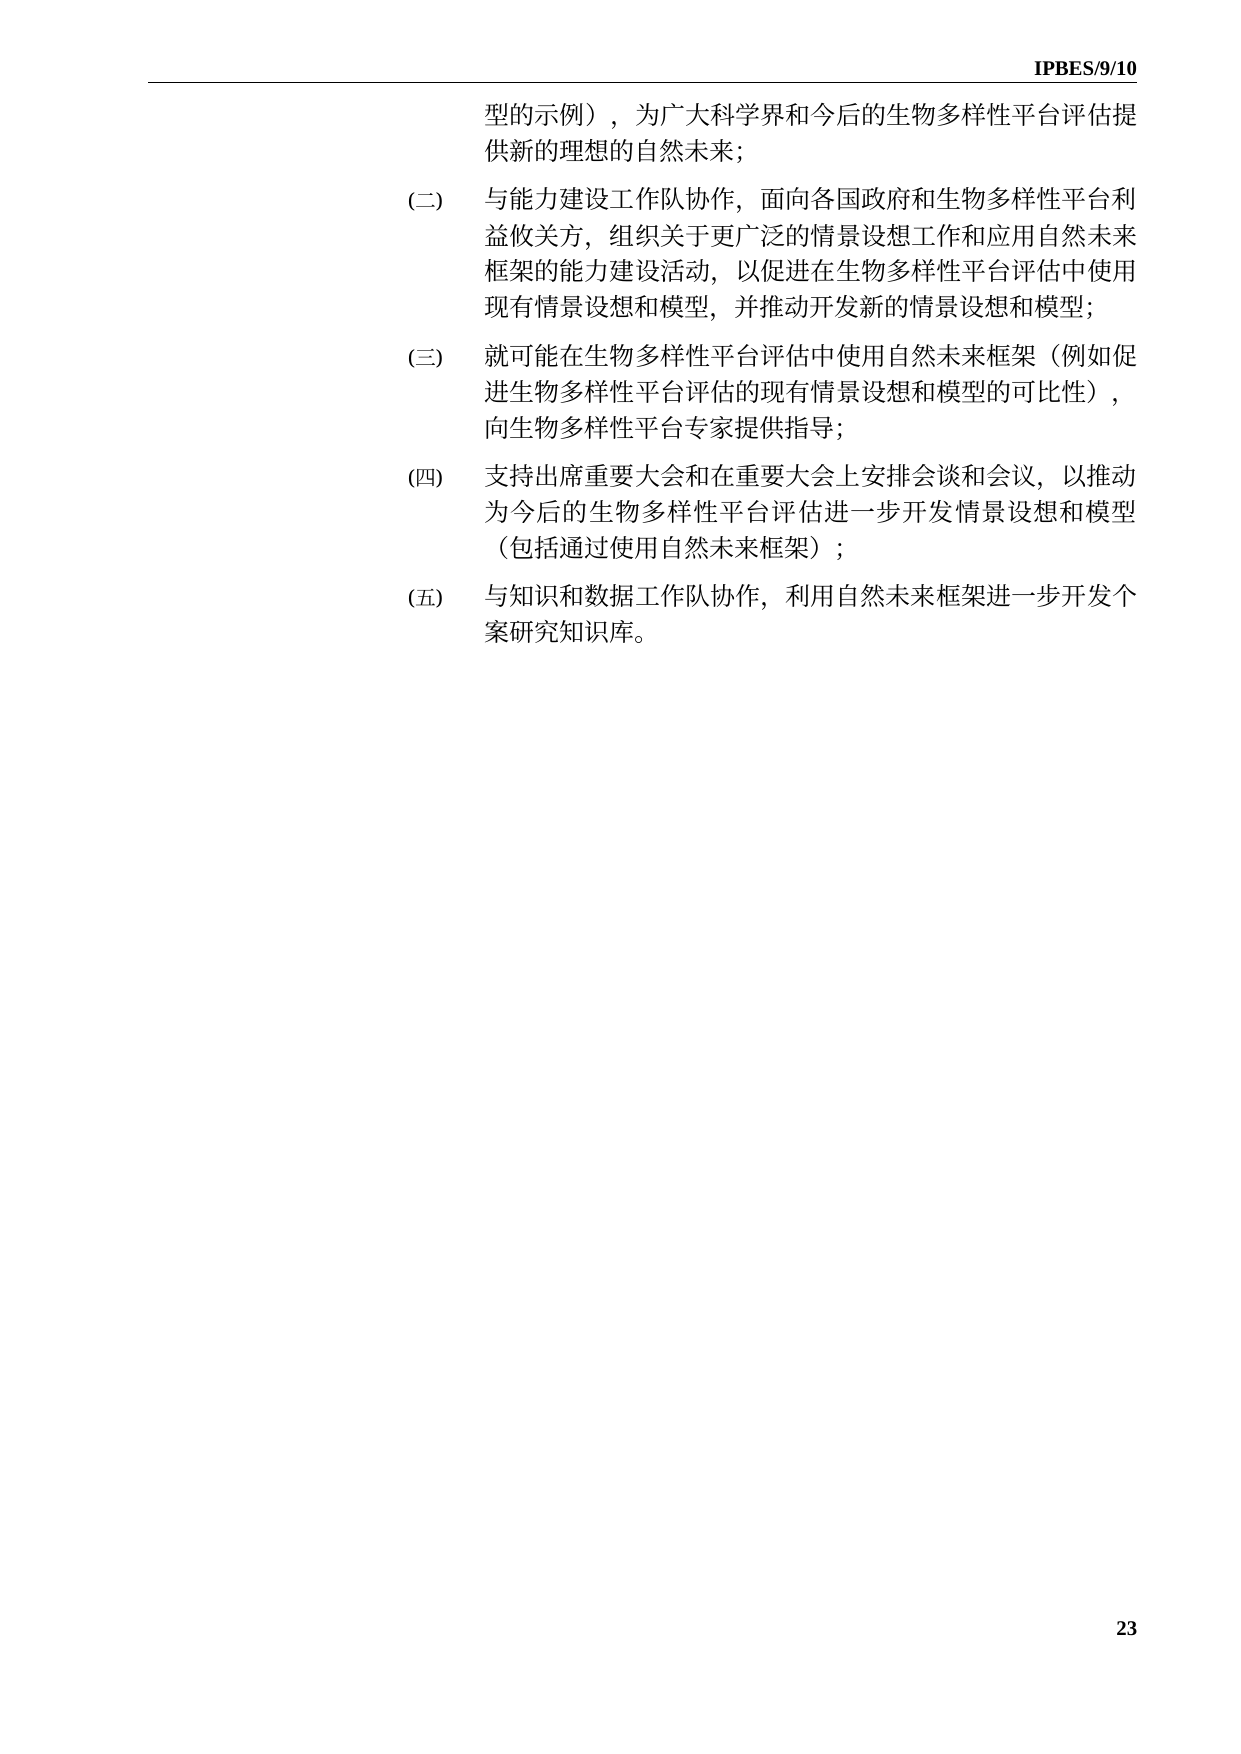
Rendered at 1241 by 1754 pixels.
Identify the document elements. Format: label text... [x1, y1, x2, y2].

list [408, 96, 1137, 168]
list 与知识和数据工作队协作，利用自然未来框架进一步开发个案研究知识库。 [408, 577, 1137, 649]
list 支持出席重要大会和在重要大会上安排会谈和会议，以推动为今后的生物多样性平台评估进一步开发情景设想和模型（包括通过使用自然未来框架）； [408, 457, 1137, 564]
list 与能力建设工作队协作，面向各国政府和生物多样性平台利益攸关方，组织关于更广泛的情景设想工作和应用自然未来框架的能力建设活动，以促进在生物多样性平台评估中使用现有情景设想和模型，并推动开发新的情景设想和模型； [408, 180, 1137, 324]
list 就可能在生物多样性平台评估中使用自然未来框架（例如促进生物多样性平台评估的现有情景设想和模型的可比性），向生物多样性平台专家提供指导； [408, 336, 1137, 444]
